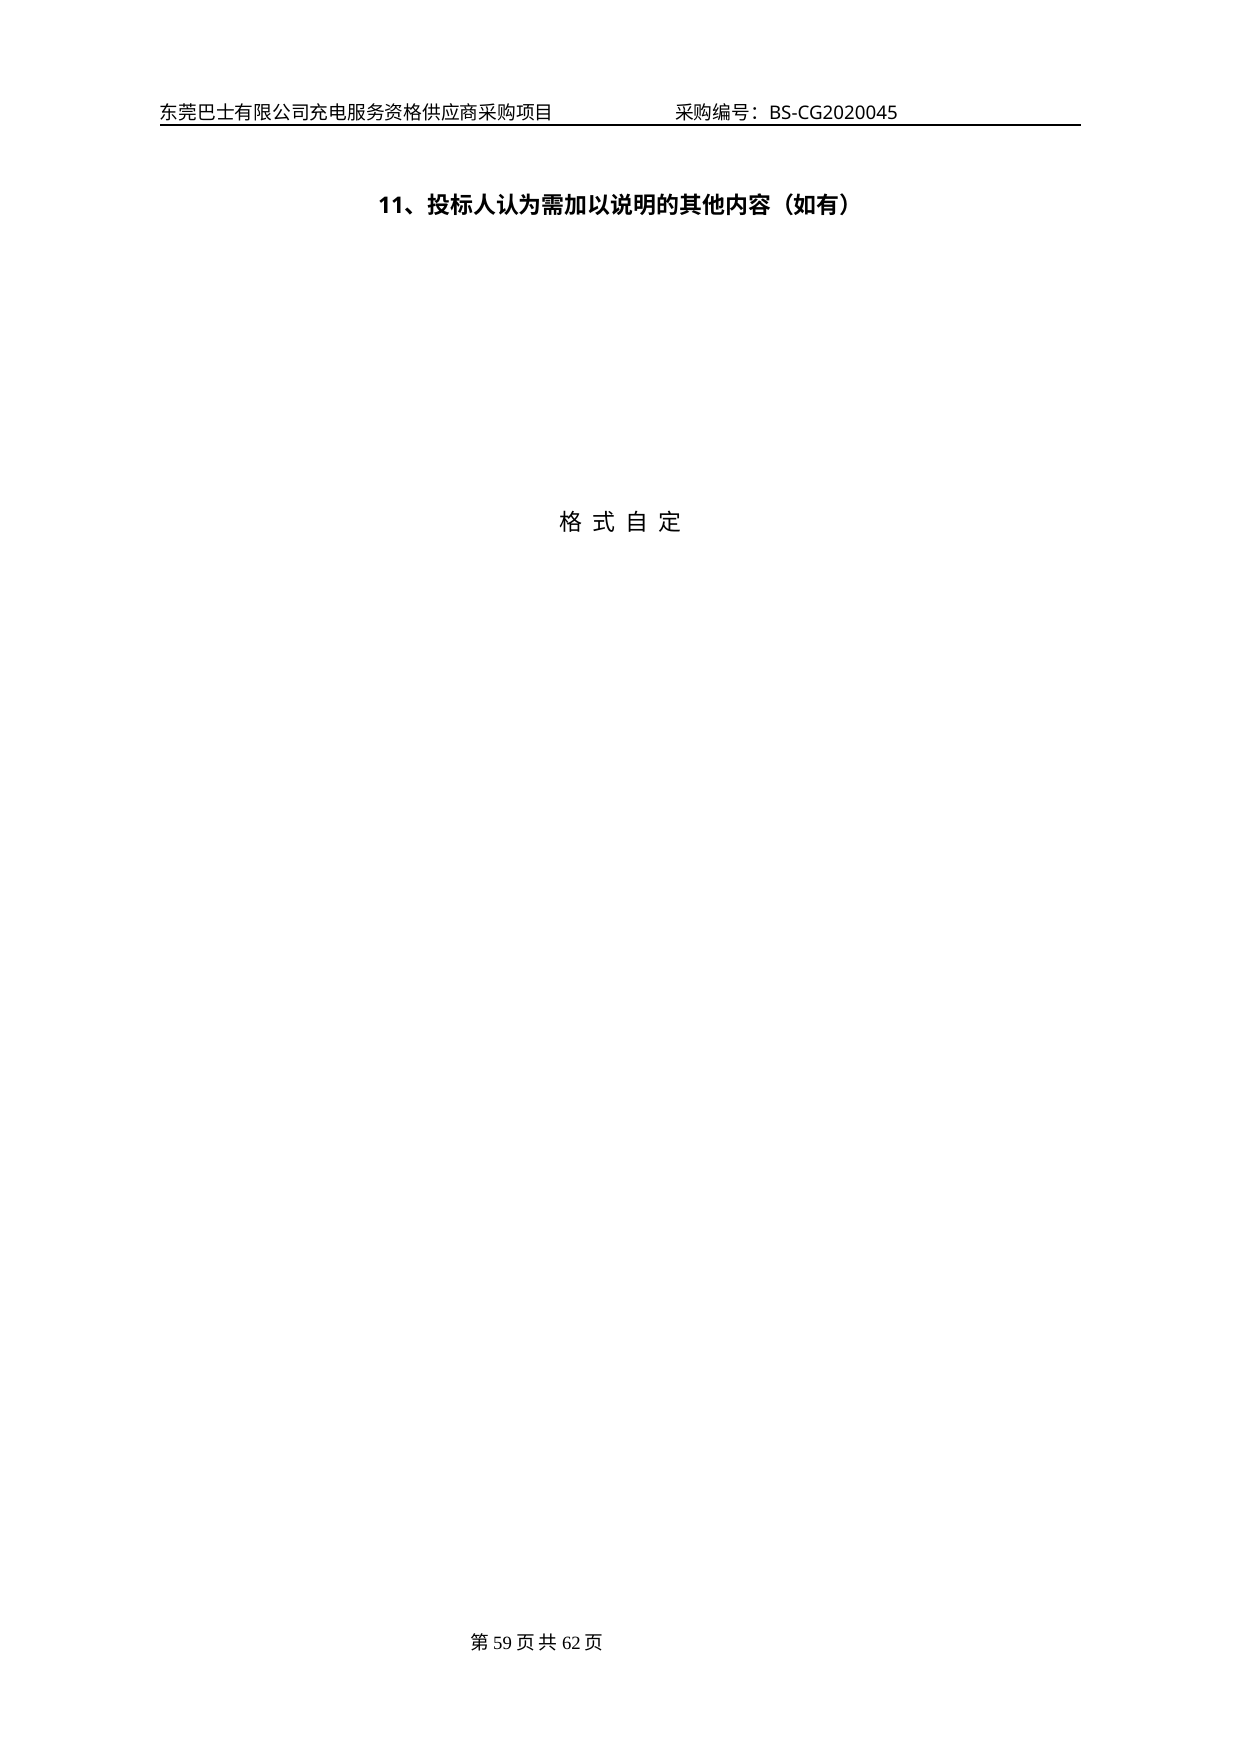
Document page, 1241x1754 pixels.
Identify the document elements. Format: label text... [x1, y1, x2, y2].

subtitle 11、投标人认为需加以说明的其他内容（如有） [159, 187, 1081, 220]
text 格 式 自 定 [159, 504, 1081, 537]
